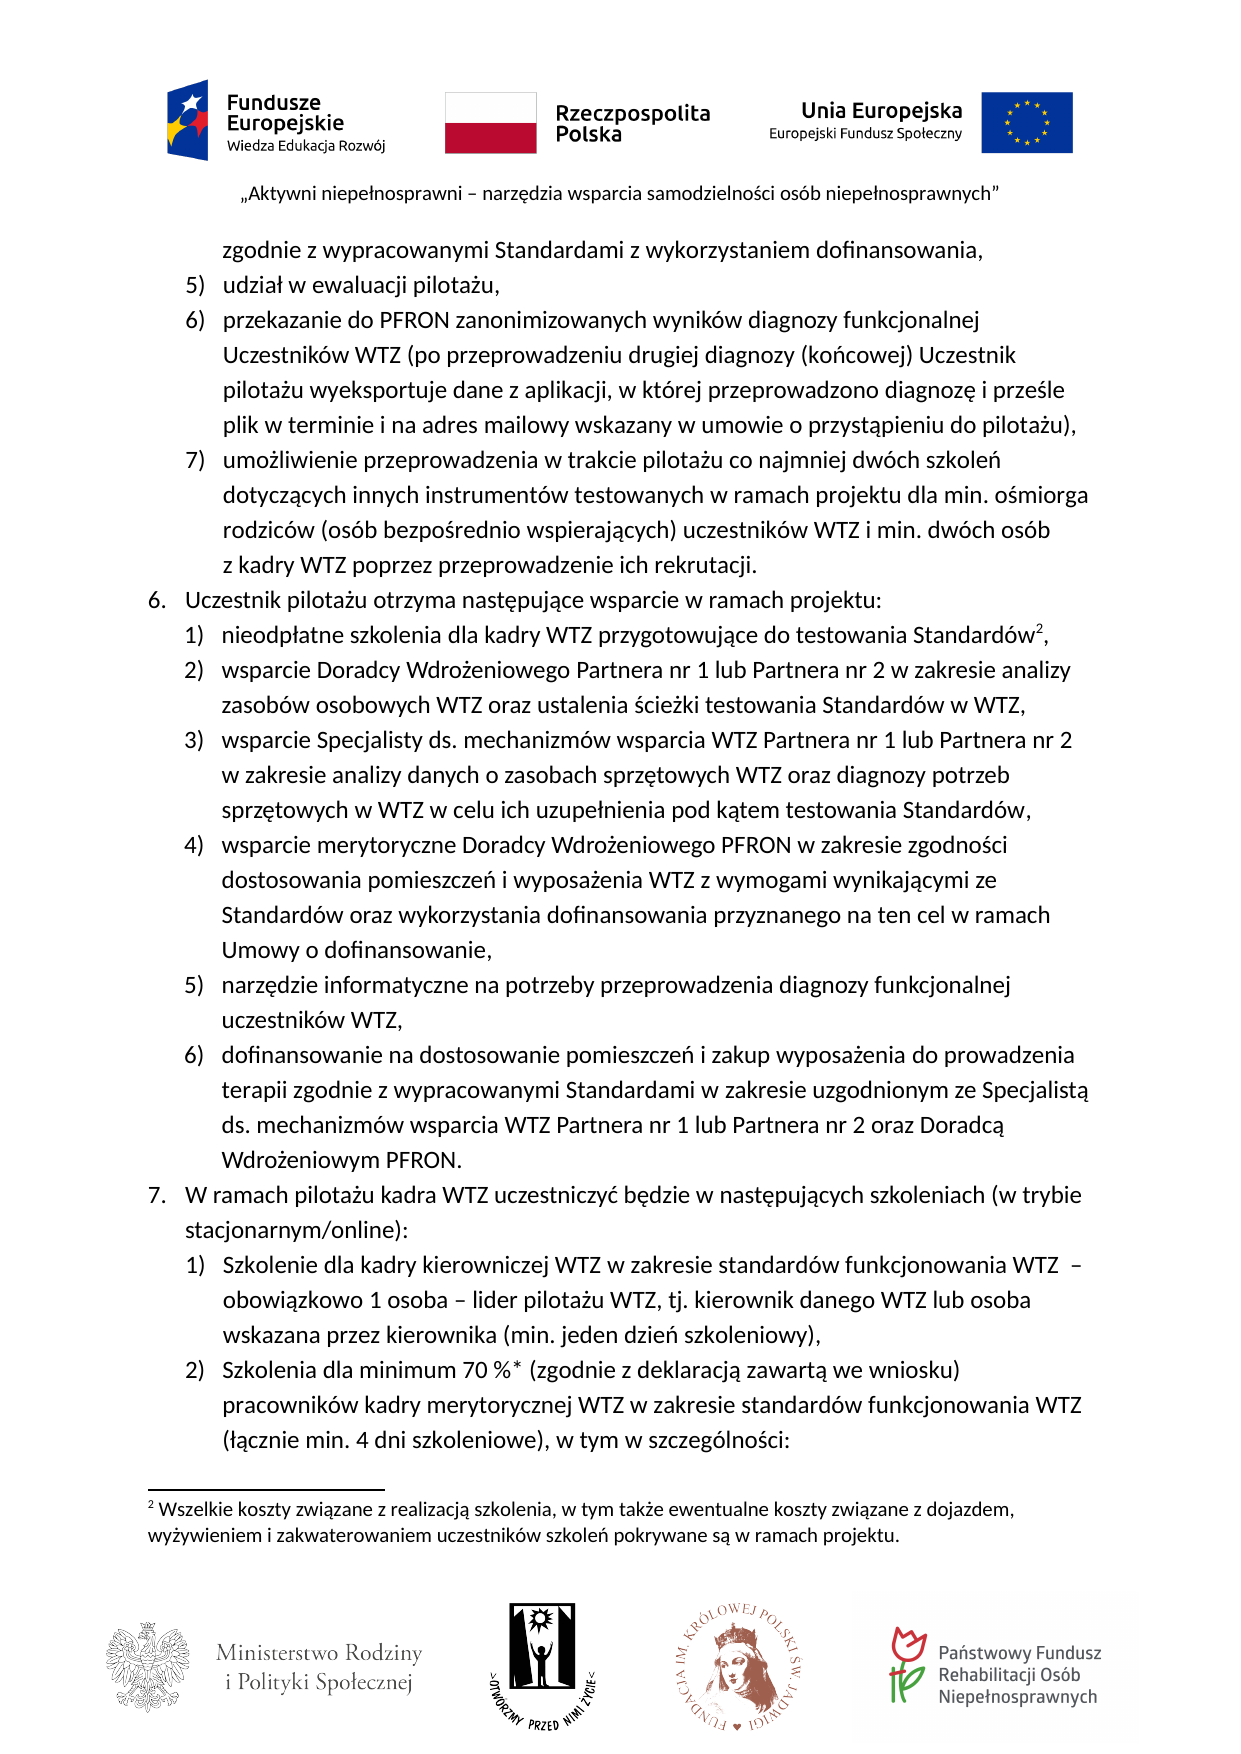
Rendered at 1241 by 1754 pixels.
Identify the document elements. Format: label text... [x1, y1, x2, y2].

picture [489, 1603, 596, 1731]
list przekazanie do PFRON zanonimizowanych wyników diagnozy funkcjonalnej Uczestników WTZ (po przeprowadzeniu drugiej diagnozy (końcowej) Uczestnik pilotażu wyeksportuje dane z aplikacji, w której przeprowadzono diagnozę i prześle plik w terminie i na adres mailowy wskazany w umowie o przystąpieniu do pilotażu), [185, 304, 1093, 439]
picture [675, 1603, 803, 1731]
picture [106, 1622, 423, 1713]
list wsparcie Specjalisty ds. mechanizmów wsparcia WTZ Partnera nr 1 lub Partnera nr 2 w zakresie analizy danych o zasobach sprzętowych WTZ oraz diagnozy potrzeb sprzętowych w WTZ w celu ich uzupełnienia pod kątem testowania Standardów, [184, 724, 1093, 824]
list nieodpłatne szkolenia dla kadry WTZ przygotowujące do testowania Standardów, [184, 619, 1093, 649]
list Uczestnik pilotażu otrzyma następujące wsparcie w ramach projektu: [148, 584, 1093, 614]
picture [147, 59, 1093, 181]
list wsparcie Doradcy Wdrożeniowego Partnera nr 1 lub Partnera nr 2 w zakresie analizy zasobów osobowych WTZ oraz ustalenia ścieżki testowania Standardów w WTZ, [184, 654, 1093, 719]
picture [851, 1591, 1139, 1743]
list dofinansowanie na dostosowanie pomieszczeń i zakup wyposażenia do prowadzenia terapii zgodnie z wypracowanymi Standardami w zakresie uzgodnionym ze Specjalistą ds. mechanizmów wsparcia WTZ Partnera nr 1 lub Partnera nr 2 oraz Doradcą Wdrożeniowym PFRON. [184, 1039, 1093, 1174]
list umożliwienie przeprowadzenia w trakcie pilotażu co najmniej dwóch szkoleń dotyczących innych instrumentów testowanych w ramach projektu dla min. ośmiorga rodziców (osób bezpośrednio wspierających) uczestników WTZ i min. dwóch osób z kadry WTZ poprzez przeprowadzenie ich rekrutacji. [185, 444, 1093, 579]
list W ramach pilotażu kadra WTZ uczestniczyć będzie w następujących szkoleniach (w trybie stacjonarnym/online): [148, 1179, 1093, 1244]
list Szkolenie dla kadry kierowniczej WTZ w zakresie standardów funkcjonowania WTZ – obowiązkowo 1 osoba – lider pilotażu WTZ, tj. kierownik danego WTZ lub osoba wskazana przez kierownika (min. jeden dzień szkoleniowy), [185, 1249, 1093, 1349]
list udział w ewaluacji pilotażu, [185, 269, 1093, 299]
list dostosowanie pomieszczeń i wyposażenie WTZ niezbędne do prowadzenia terapii zgodnie z wypracowanymi Standardami z wykorzystaniem dofinansowania, [185, 234, 1093, 264]
list narzędzie informatyczne na potrzeby przeprowadzenia diagnozy funkcjonalnej uczestników WTZ, [184, 969, 1093, 1034]
list wsparcie merytoryczne Doradcy Wdrożeniowego PFRON w zakresie zgodności dostosowania pomieszczeń i wyposażenia WTZ z wymogami wynikającymi ze Standardów oraz wykorzystania dofinansowania przyznanego na ten cel w ramach Umowy o dofinansowanie, [184, 829, 1093, 964]
list Szkolenia dla minimum 70 %* (zgodnie z deklaracją zawartą we wniosku) pracowników kadry merytorycznej WTZ w zakresie standardów funkcjonowania WTZ (łącznie min. 4 dni szkoleniowe), w tym w szczególności: [185, 1354, 1093, 1454]
